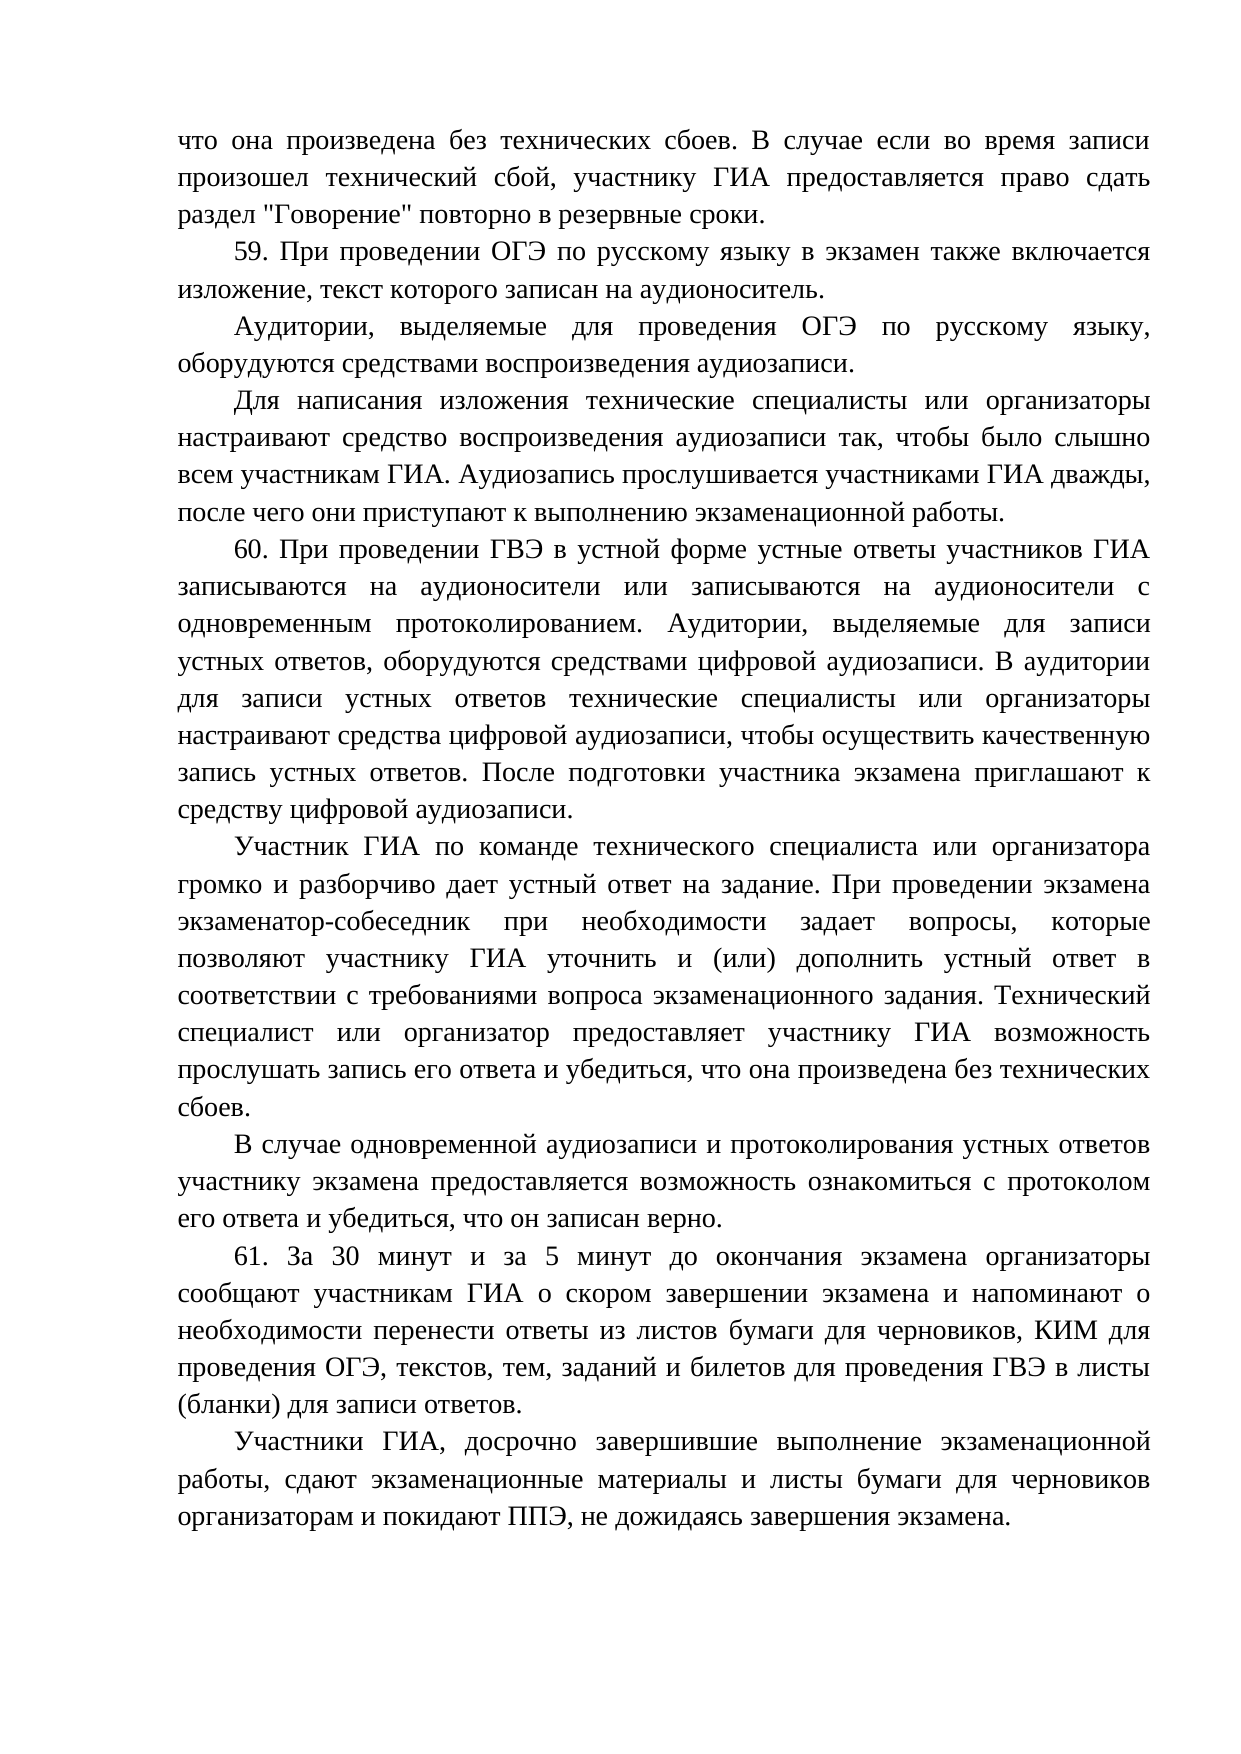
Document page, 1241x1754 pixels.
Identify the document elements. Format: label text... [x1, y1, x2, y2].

text В случае одновременной аудиозаписи и протоколирования устных ответов участнику экзамена предоставляется возможность ознакомиться с протоколом его ответа и убедиться, что он записан верно. [177, 1122, 1152, 1234]
text 60. При проведении ГВЭ в устной форме устные ответы участников ГИА записываются на аудионосители или записываются на аудионосители с одновременным протоколированием. Аудитории, выделяемые для записи устных ответов, оборудуются средствами цифровой аудиозаписи. В аудитории для записи устных ответов технические специалисты или организаторы настраивают средства цифровой аудиозаписи, чтобы осуществить качественную запись устных ответов. После подготовки участника экзамена приглашают к средству цифровой аудиозаписи. [177, 527, 1152, 825]
text Участники ГИА, досрочно завершившие выполнение экзаменационной работы, сдают экзаменационные материалы и листы бумаги для черновиков организаторам и покидают ППЭ, не дожидаясь завершения экзамена. [177, 1420, 1152, 1531]
text Аудитории, выделяемые для проведения ОГЭ по русскому языку, оборудуются средствами воспроизведения аудиозаписи. [177, 304, 1152, 378]
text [177, 118, 1152, 230]
text 61. За 30 минут и за 5 минут до окончания экзамена организаторы сообщают участникам ГИА о скором завершении экзамена и напоминают о необходимости перенести ответы из листов бумаги для черновиков, КИМ для проведения ОГЭ, текстов, тем, заданий и билетов для проведения ГВЭ в листы (бланки) для записи ответов. [177, 1234, 1152, 1420]
text Для написания изложения технические специалисты или организаторы настраивают средство воспроизведения аудиозаписи так, чтобы было слышно всем участникам ГИА. Аудиозапись прослушивается участниками ГИА дважды, после чего они приступают к выполнению экзаменационной работы. [177, 378, 1152, 527]
text 59. При проведении ОГЭ по русскому языку в экзамен также включается изложение, текст которого записан на аудионоситель. [177, 230, 1152, 304]
text Участник ГИА по команде технического специалиста или организатора громко и разборчиво дает устный ответ на задание. При проведении экзамена экзаменатор-собеседник при необходимости задает вопросы, которые позволяют участнику ГИА уточнить и (или) дополнить устный ответ в соответствии с требованиями вопроса экзаменационного задания. Технический специалист или организатор предоставляет участнику ГИА возможность прослушать запись его ответа и убедиться, что она произведена без технических сбоев. [177, 825, 1152, 1122]
